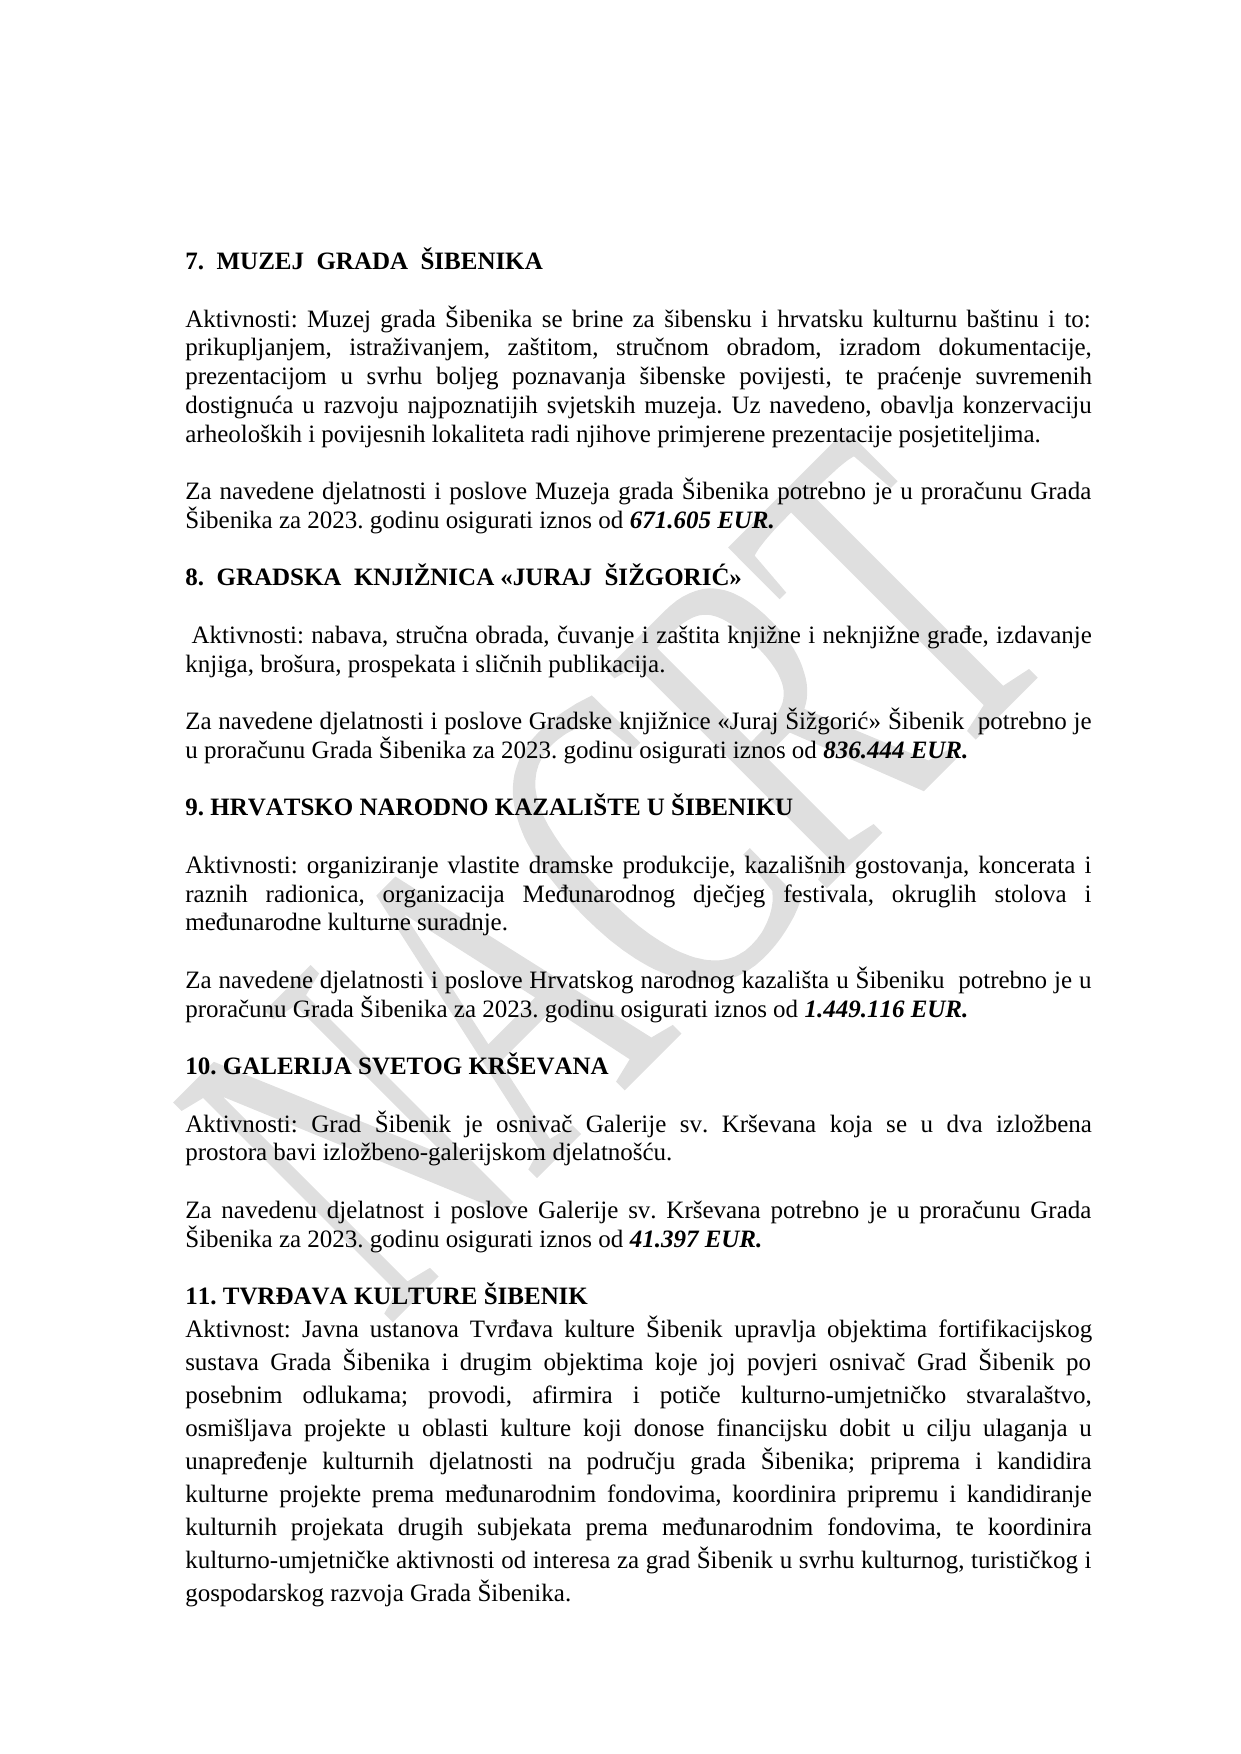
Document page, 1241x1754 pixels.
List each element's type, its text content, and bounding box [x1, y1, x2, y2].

text 11. TVRĐAVA KULTURE ŠIBENIK [148, 1281, 1093, 1310]
text Za navedene djelatnosti i poslove Hrvatskog narodnog kazališta u Šibeniku potrebno je u proračunu Grada Šibenika za 2023. godinu osigurati iznos od 1.449.116 EUR. [185, 965, 1093, 1022]
text 10. GALERIJA SVETOG KRŠEVANA [185, 1051, 1093, 1080]
text Aktivnost: Javna ustanova Tvrđava kulture Šibenik upravlja objektima fortifikacijskog sustava Grada Šibenika i drugim objektima koje joj povjeri osnivač Grad Šibenik po posebnim odlukama; provodi, afirmira i potiče kulturno-umjetničko stvaralaštvo, osmišljava projekte u oblasti kulture koji donose financijsku dobit u cilju ulaganja u unapređenje kulturnih djelatnosti na području grada Šibenika; priprema i kandidira kulturne projekte prema međunarodnim fondovima, koordinira pripremu i kandidiranje kulturnih projekata drugih subjekata prema međunarodnim fondovima, te koordinira kulturno-umjetničke aktivnosti od interesa za grad Šibenik u svrhu kulturnog, turističkog i gospodarskog razvoja Grada Šibenika. [185, 1314, 1093, 1607]
text Za navedene djelatnosti i poslove Muzeja grada Šibenika potrebno je u proračunu Grada Šibenika za 2023. godinu osigurati iznos od 671.605 EUR. [185, 476, 1093, 534]
text Aktivnosti: organiziranje vlastite dramske produkcije, kazališnih gostovanja, koncerata i raznih radionica, organizacija Međunarodnog dječjeg festivala, okruglih stolova i međunarodne kulturne suradnje. [185, 850, 1093, 936]
text 7. MUZEJ GRADA ŠIBENIKA [185, 246, 1093, 275]
text Aktivnosti: Grad Šibenik je osnivač Galerije sv. Krševana koja se u dva izložbena prostora bavi izložbeno-galerijskom djelatnošću. [185, 1109, 1093, 1166]
text Za navedene djelatnosti i poslove Gradske knjižnice «Juraj Šižgorić» Šibenik potrebno je u proračunu Grada Šibenika za 2023. godinu osigurati iznos od 836.444 EUR. [185, 706, 1093, 764]
text Aktivnosti: Muzej grada Šibenika se brine za šibensku i hrvatsku kulturnu baštinu i to: prikupljanjem, istraživanjem, zaštitom, stručnom obradom, izradom dokumentacije, prezentacijom u svrhu boljeg poznavanja šibenske povijesti, te praćenje suvremenih dostignuća u razvoju najpoznatijih svjetskih muzeja. Uz navedeno, obavlja konzervaciju arheoloških i povijesnih lokaliteta radi njihove primjerene prezentacije posjetiteljima. [185, 304, 1093, 447]
text Aktivnosti: nabava, stručna obrada, čuvanje i zaštita knjižne i neknjižne građe, izdavanje knjiga, brošura, prospekata i sličnih publikacija. [185, 620, 1093, 677]
text 9. HRVATSKO NARODNO KAZALIŠTE U ŠIBENIKU [185, 792, 1093, 821]
text Za navedenu djelatnost i poslove Galerije sv. Krševana potrebno je u proračunu Grada Šibenika za 2023. godinu osigurati iznos od 41.397 EUR. [185, 1195, 1093, 1252]
text 8. GRADSKA KNJIŽNICA «JURAJ ŠIŽGORIĆ» [185, 562, 1093, 591]
